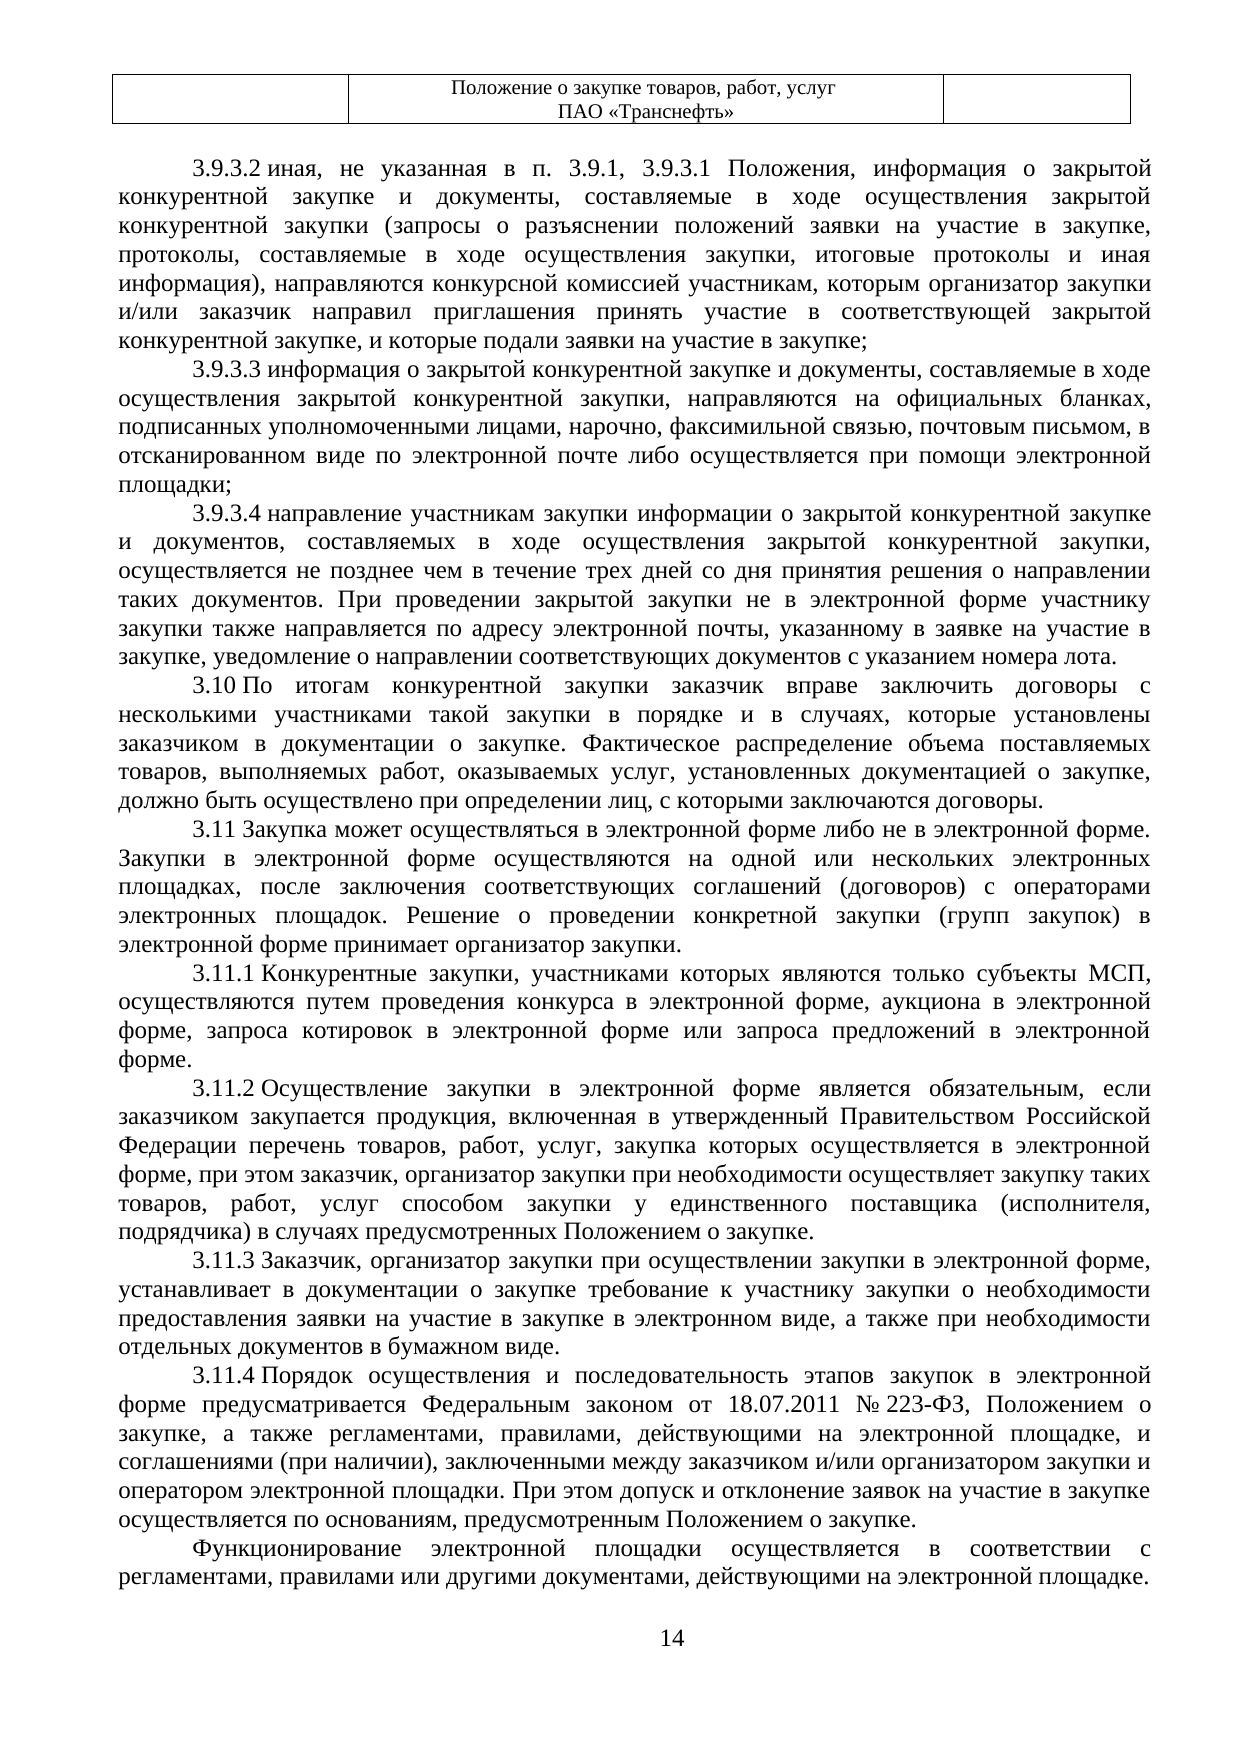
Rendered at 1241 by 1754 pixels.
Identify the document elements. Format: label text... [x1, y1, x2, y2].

list Закупка может осуществляться в электронной форме либо не в электронной форме. Закупки в электронной форме осуществляются на одной или нескольких электронных площадках, после заключения соответствующих соглашений (договоров) с операторами электронных площадок. Решение о проведении конкретной закупки (групп закупок) в электронной форме принимает организатор закупки. [118, 814, 1152, 958]
text Осуществление закупки в электронной форме является обязательным, если заказчиком закупается продукция, включенная в утвержденный Правительством Российской Федерации перечень товаров, работ, услуг, закупка которых осуществляется в электронной форме, при этом заказчик, организатор закупки при необходимости осуществляет закупку таких товаров, работ, услуг способом закупки у единственного поставщика (исполнителя, подрядчика) в случаях предусмотренных Положением о закупке. [118, 1073, 1152, 1245]
text Заказчик, организатор закупки при осуществлении закупки в электронной форме, устанавливает в документации о закупке требование к участнику закупки о необходимости предоставления заявки на участие в закупке в электронном виде, а также при необходимости отдельных документов в бумажном виде. [118, 1245, 1152, 1360]
text информация о закрытой конкурентной закупке и документы, составляемые в ходе осуществления закрытой конкурентной закупки, направляются на официальных бланках, подписанных уполномоченными лицами, нарочно, факсимильной связью, почтовым письмом, в отсканированном виде по электронной почте либо осуществляется при помощи электронной площадки; [118, 354, 1152, 498]
text направление участникам закупки информации о закрытой конкурентной закупке и документов, составляемых в ходе осуществления закрытой конкурентной закупки, осуществляется не позднее чем в течение трех дней со дня принятия решения о направлении таких документов. При проведении закрытой закупки не в электронной форме участнику закупки также направляется по адресу электронной почты, указанному в заявке на участие в закупке, уведомление о направлении соответствующих документов с указанием номера лота. [118, 498, 1152, 670]
list Функционирование электронной площадки осуществляется в соответствии с регламентами, правилами или другими документами, действующими на электронной площадке. [118, 1533, 1152, 1590]
list По итогам конкурентной закупки заказчик вправе заключить договоры с несколькими участниками такой закупки в порядке и в случаях, которые установлены заказчиком в документации о закупке. Фактическое распределение объема поставляемых товаров, выполняемых работ, оказываемых услуг, установленных документацией о закупке, должно быть осуществлено при определении лиц, с которыми заключаются договоры. [118, 670, 1152, 814]
text иная, не указанная в п. 3.9.1, 3.9.3.1 Положения, информация о закрытой конкурентной закупке и документы, составляемые в ходе осуществления закрытой конкурентной закупки (запросы о разъяснении положений заявки на участие в закупке, протоколы, составляемые в ходе осуществления закупки, итоговые протоколы и иная информация), направляются конкурсной комиссией участникам, которым организатор закупки и/или заказчик направил приглашения принять участие в соответствующей закрытой конкурентной закупке, и которые подали заявки на участие в закупке; [118, 153, 1152, 354]
text Конкурентные закупки, участниками которых являются только субъекты МСП, осуществляются путем проведения конкурса в электронной форме, аукциона в электронной форме, запроса котировок в электронной форме или запроса предложений в электронной форме. [118, 958, 1152, 1073]
text Порядок осуществления и последовательность этапов закупок в электронной форме предусматривается Федеральным законом от 18.07.2011 № 223-ФЗ, Положением о закупке, а также регламентами, правилами, действующими на электронной площадке, и соглашениями (при наличии), заключенными между заказчиком и/или организатором закупки и оператором электронной площадки. При этом допуск и отклонение заявок на участие в закупке осуществляется по основаниям, предусмотренным Положением о закупке. [118, 1360, 1152, 1533]
